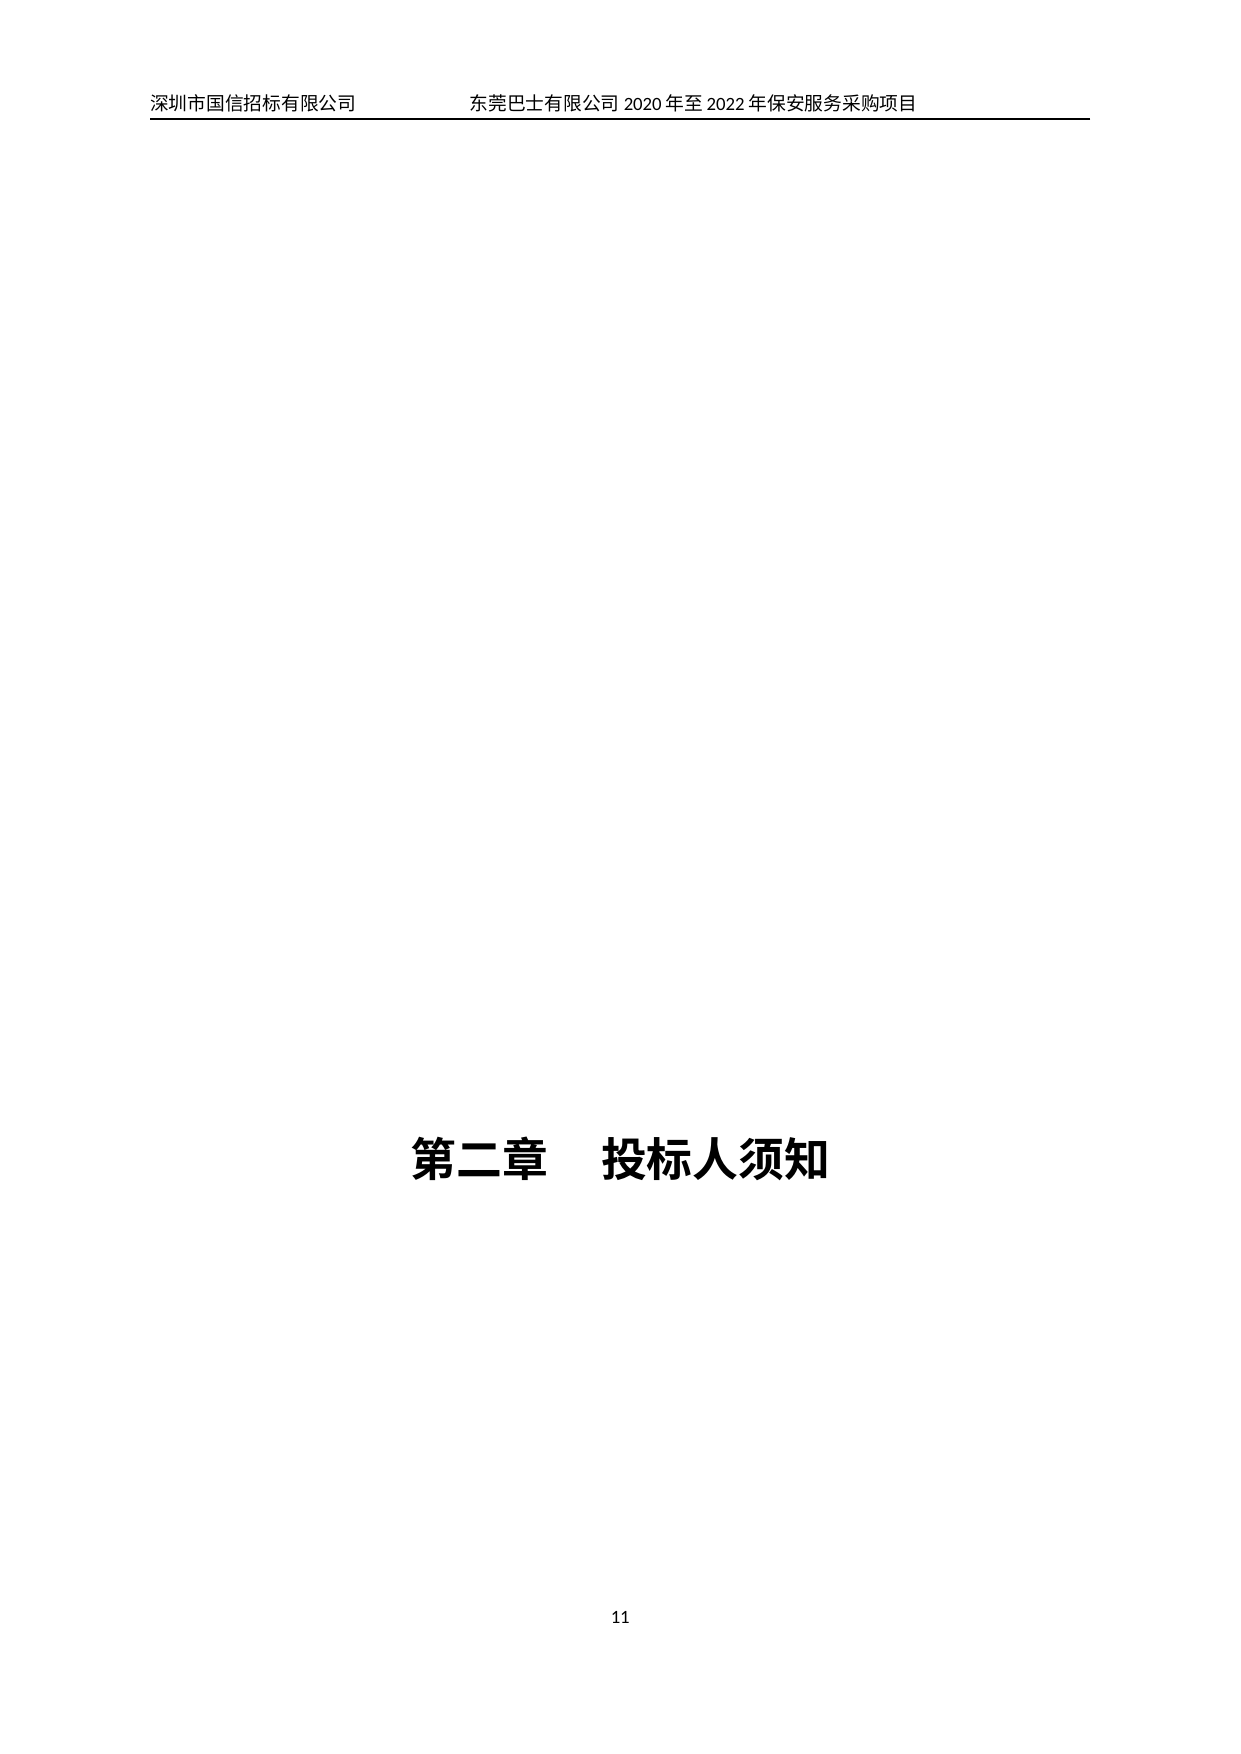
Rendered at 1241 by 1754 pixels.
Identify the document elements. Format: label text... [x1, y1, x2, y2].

subtitle 投标人须知 [150, 1107, 1090, 1205]
